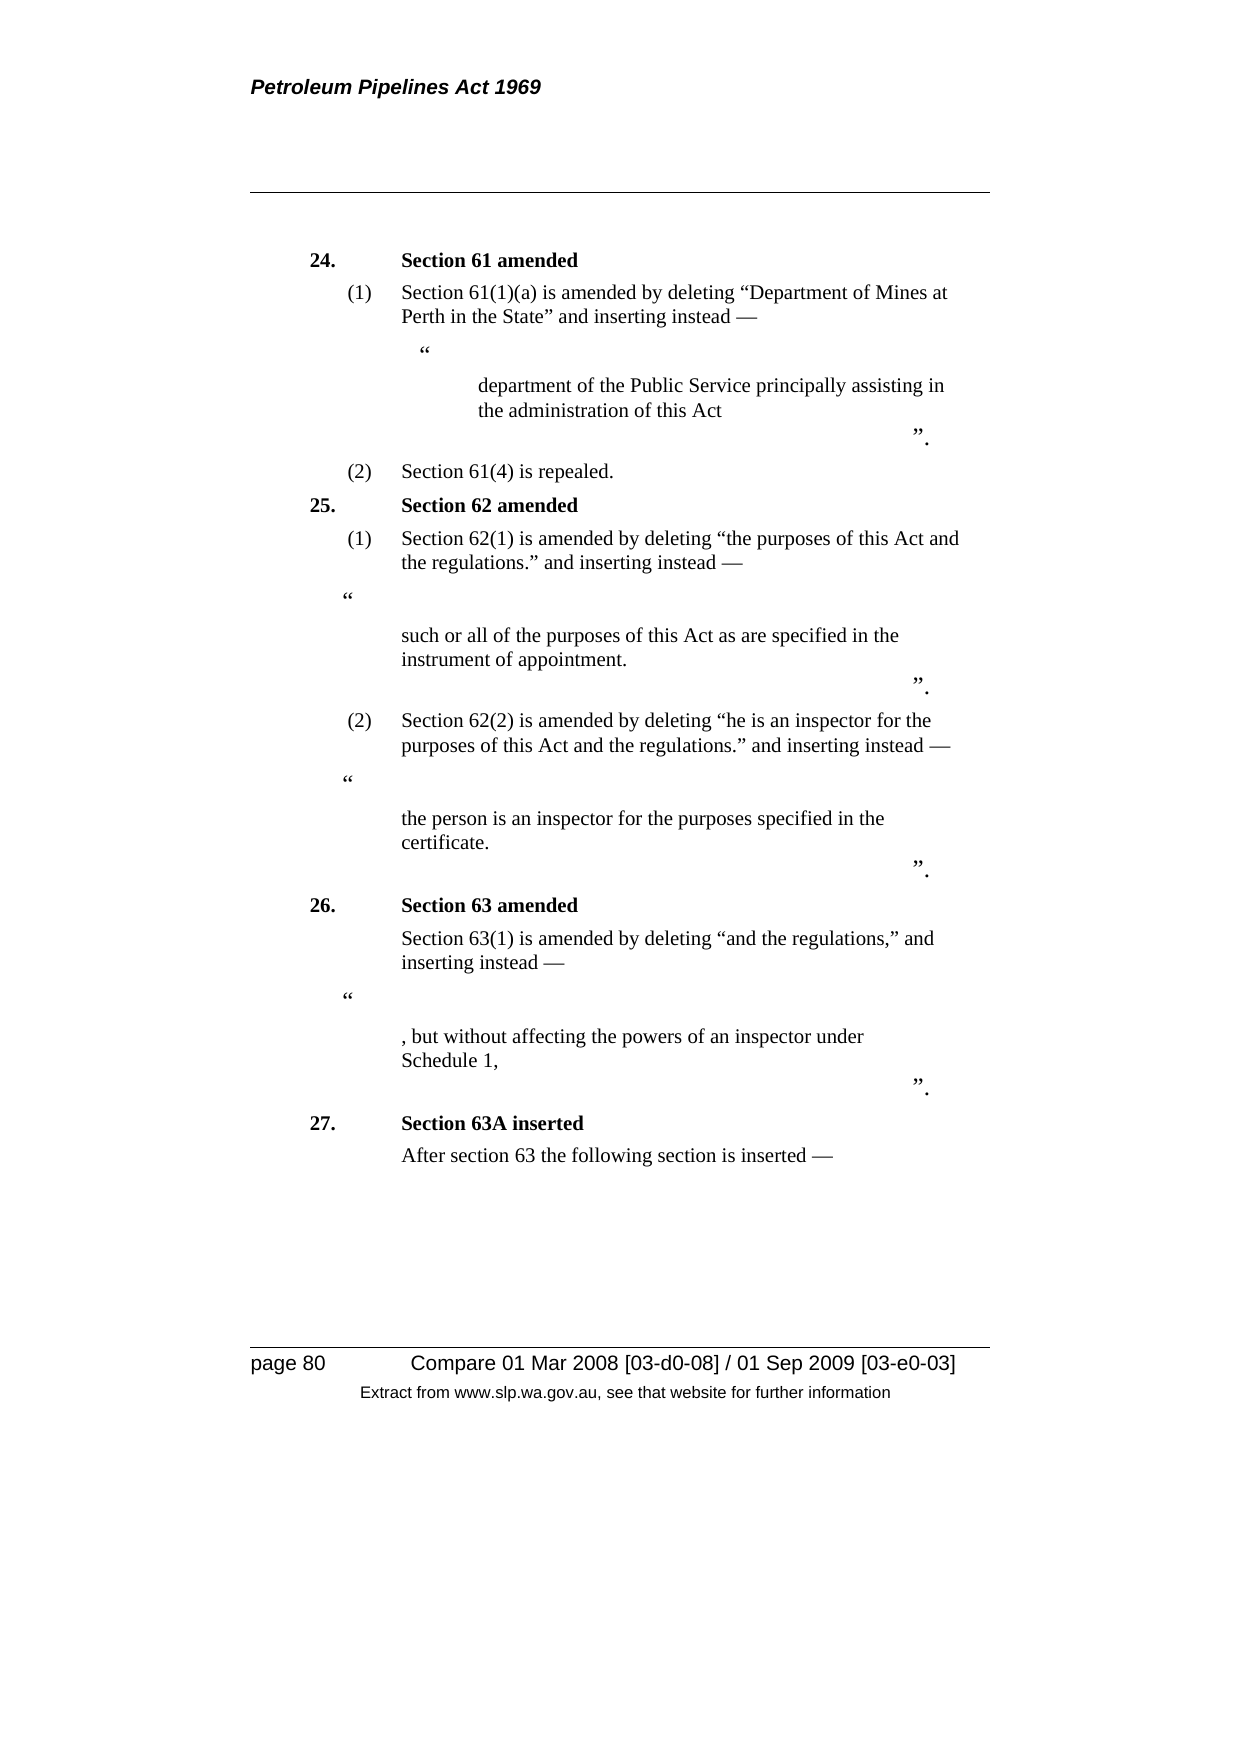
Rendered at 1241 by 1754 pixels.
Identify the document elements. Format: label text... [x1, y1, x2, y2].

text “ [342, 769, 990, 798]
text (1) Section 62(1) is amended by deleting “the purposes of this Act and the regulations.” and inserting instead — [312, 526, 960, 574]
text ”. [250, 671, 930, 700]
text “ [419, 341, 990, 369]
text (2) Section 62(2) is amended by deleting “he is an inspector for the purposes of this Act and the regulations.” and inserting instead — [312, 708, 960, 757]
text “ [342, 586, 990, 615]
text ”. [250, 1072, 930, 1100]
subtitle 25. Section 62 amended [309, 493, 960, 517]
text ”. [250, 854, 930, 883]
text Section 63(1) is amended by deleting “and the regulations,” and inserting instead — [312, 926, 960, 974]
text the person is an inspector for the purposes specified in the certificate. [312, 806, 960, 854]
subtitle 27. Section 63A inserted [309, 1111, 960, 1135]
text such or all of the purposes of this Act as are specified in the instrument of appointment. [312, 623, 960, 671]
subtitle 24. Section 61 amended [309, 247, 960, 272]
text (2) Section 61(4) is repealed. [312, 459, 960, 483]
text After section 63 the following section is inserted — [312, 1143, 960, 1167]
text “ [342, 986, 990, 1015]
text (1) Section 61(1)(a) is amended by deleting “Department of Mines at Perth in the State” and inserting instead — [312, 280, 960, 328]
text department of the Public Service principally assisting in the administration of this Act [389, 373, 960, 422]
text ”. [250, 422, 930, 450]
text , but without affecting the powers of an inspector under Schedule 1, [312, 1023, 960, 1072]
subtitle 26. Section 63 amended [309, 893, 960, 917]
